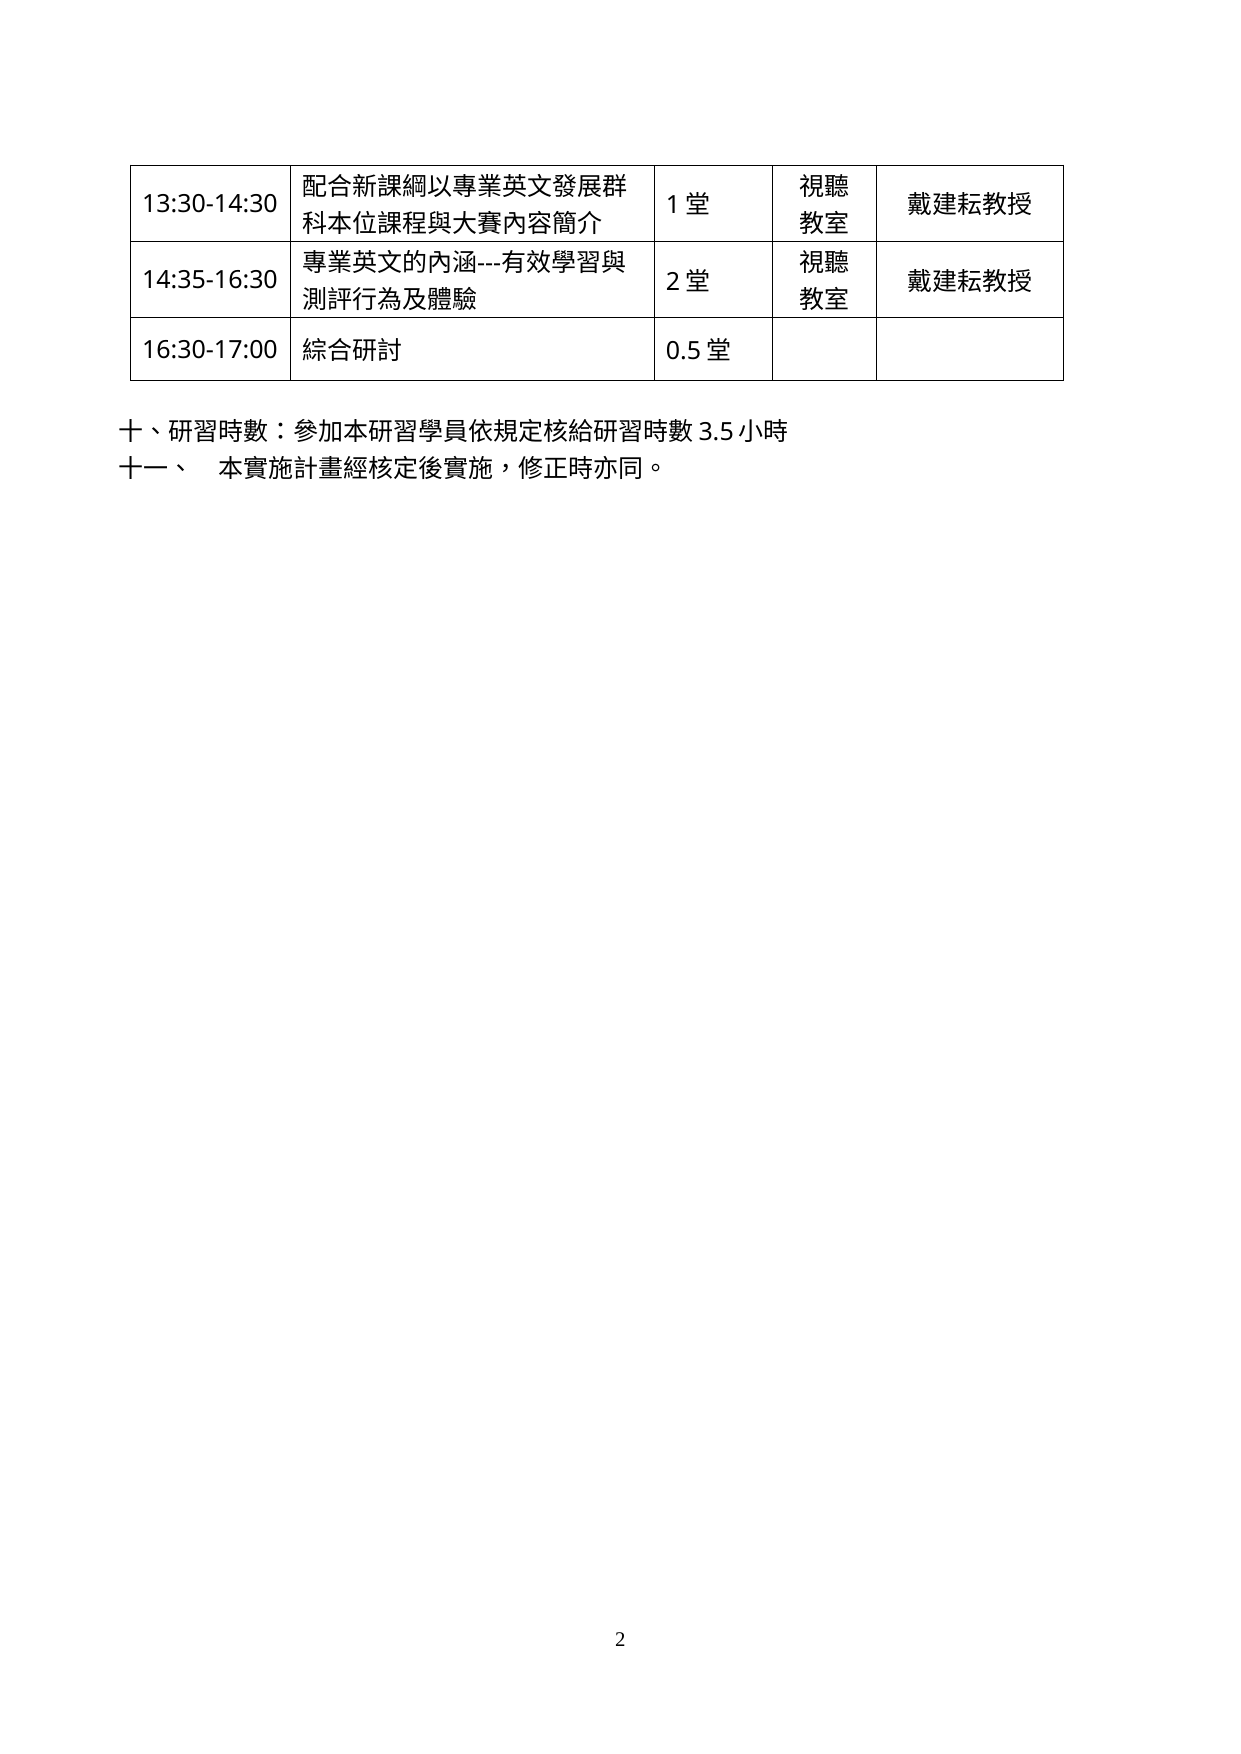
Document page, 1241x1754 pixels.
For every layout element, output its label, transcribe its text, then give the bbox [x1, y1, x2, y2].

table_cell 2堂 [655, 242, 772, 317]
list 本實施計畫經核定後實施，修正時亦同。 [118, 448, 1122, 485]
table_cell 配合新課綱以專業英文發展群科本位課程與大賽內容簡介 [291, 166, 654, 241]
list 研習時數：參加本研習學員依規定核給研習時數3.5小時 [118, 410, 1122, 448]
table_cell 13:30-14:30 [131, 166, 290, 241]
table_cell 戴建耘教授 [877, 242, 1063, 317]
table_cell 0.5堂 [655, 318, 772, 380]
table_cell 綜合研討 [291, 318, 654, 380]
table_cell 16:30-17:00 [131, 318, 290, 380]
table_cell 專業英文的內涵---有效學習與測評行為及體驗 [291, 242, 654, 317]
table_cell 視聽 教室 [773, 242, 876, 317]
table_cell 戴建耘教授 [877, 166, 1063, 241]
table_cell 1堂 [655, 166, 772, 241]
table_cell 視聽 教室 [773, 166, 876, 241]
table_cell [773, 318, 876, 380]
table_cell [877, 318, 1063, 380]
table_cell 14:35-16:30 [131, 242, 290, 317]
